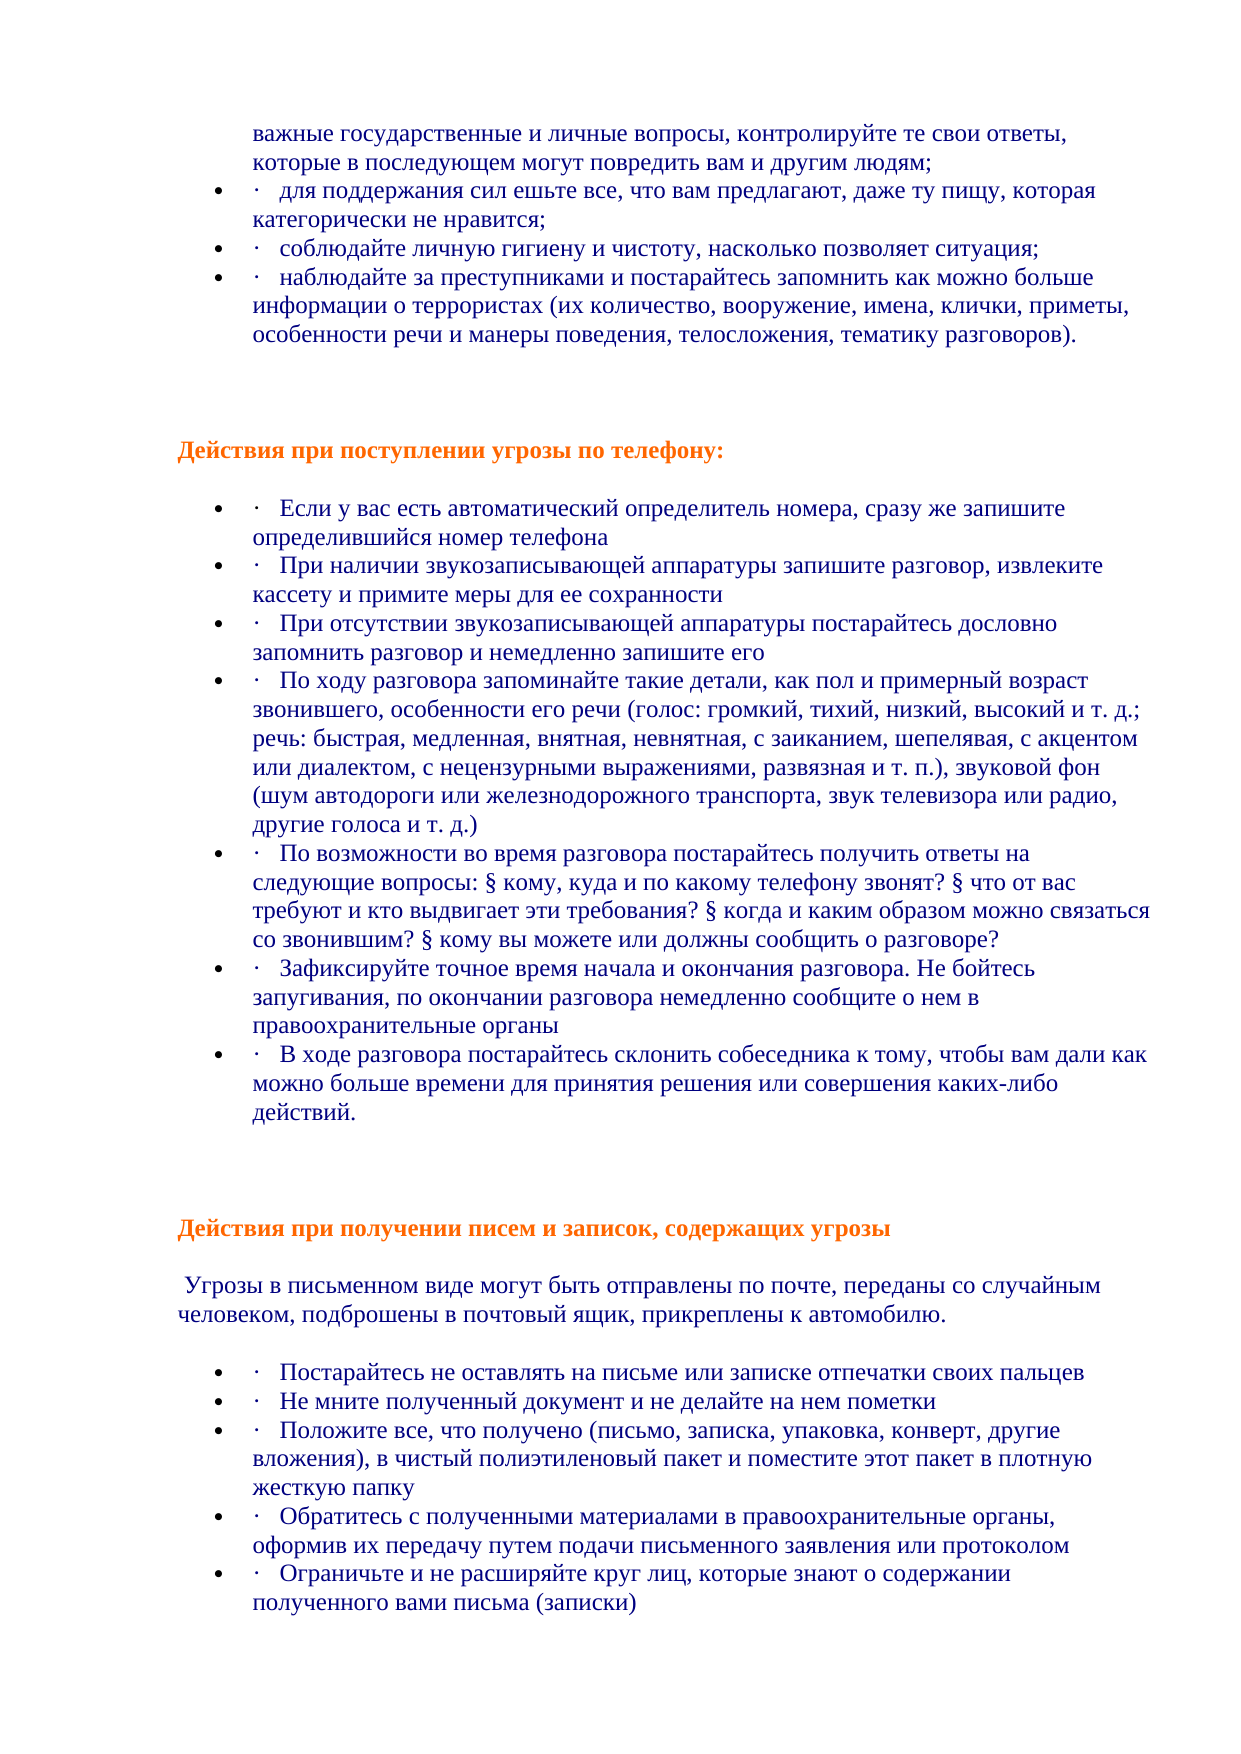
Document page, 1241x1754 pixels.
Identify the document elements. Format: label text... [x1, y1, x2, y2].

list · Постарайтесь не оставлять на письме или записке отпечатки своих пальцев [215, 1357, 1152, 1386]
list · Ограничьте и не расширяйте круг лиц, которые знают о содержании полученного вами письма (записки) [215, 1558, 1152, 1616]
text Действия при поступлении угрозы по телефону: [177, 435, 1152, 464]
list · По возможности во время разговора постарайтесь получить ответы на следующие вопросы: § кому, куда и по какому телефону звонят? § что от вас требуют и кто выдвигает эти требования? § когда и каким образом можно связаться со звонившим? § кому вы можете или должны сообщить о разговоре? [215, 838, 1152, 953]
list · В ходе разговора постарайтесь склонить собеседника к тому, чтобы вам дали как можно больше времени для принятия решения или совершения каких-либо действий. [215, 1039, 1152, 1126]
text Угрозы в письменном виде могут быть отправлены по почте, переданы со случайным человеком, подброшены в почтовый ящик, прикреплены к автомобилю. [177, 1271, 1152, 1328]
list · По ходу разговора запоминайте такие детали, как пол и примерный возраст звонившего, особенности его речи (голос: громкий, тихий, низкий, высокий и т. д.; речь: быстрая, медленная, внятная, невнятная, с заиканием, шепелявая, с акцентом или диалектом, с нецензурными выражениями, развязная и т. п.), звуковой фон (шум автодороги или железнодорожного транспорта, звук телевизора или радио, другие голоса и т. д.) [215, 666, 1152, 838]
list · При отсутствии звукозаписывающей аппаратуры постарайтесь дословно запомнить разговор и немедленно запишите его [215, 608, 1152, 666]
list · соблюдайте личную гигиену и чистоту, насколько позволяет ситуация; [215, 233, 1152, 262]
list · Если у вас есть автоматический определитель номера, сразу же запишите определившийся номер телефона [215, 493, 1152, 551]
list · Не мните полученный документ и не делайте на нем пометки [215, 1386, 1152, 1415]
list · Зафиксируйте точное время начала и окончания разговора. Не бойтесь запугивания, по окончании разговора немедленно сообщите о нем в правоохранительные органы [215, 953, 1152, 1039]
list · наблюдайте за преступниками и постарайтесь запомнить как можно больше информации о террористах (их количество, вооружение, имена, клички, приметы, особенности речи и манеры поведения, телосложения, тематику разговоров). [215, 262, 1152, 348]
list · Положите все, что получено (письмо, записка, упаковка, конверт, другие вложения), в чистый полиэтиленовый пакет и поместите этот пакет в плотную жесткую папку [215, 1415, 1152, 1501]
list · Обратитесь с полученными материалами в правоохранительные органы, оформив их передачу путем подачи письменного заявления или протоколом [215, 1501, 1152, 1558]
list · При наличии звукозаписывающей аппаратуры запишите разговор, извлеките кассету и примите меры для ее сохранности [215, 551, 1152, 608]
text Действия при получении писем и записок, содержащих угрозы [177, 1213, 1152, 1241]
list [215, 118, 1152, 176]
list · для поддержания сил ешьте все, что вам предлагают, даже ту пищу, которая категорически не нравится; [215, 176, 1152, 233]
